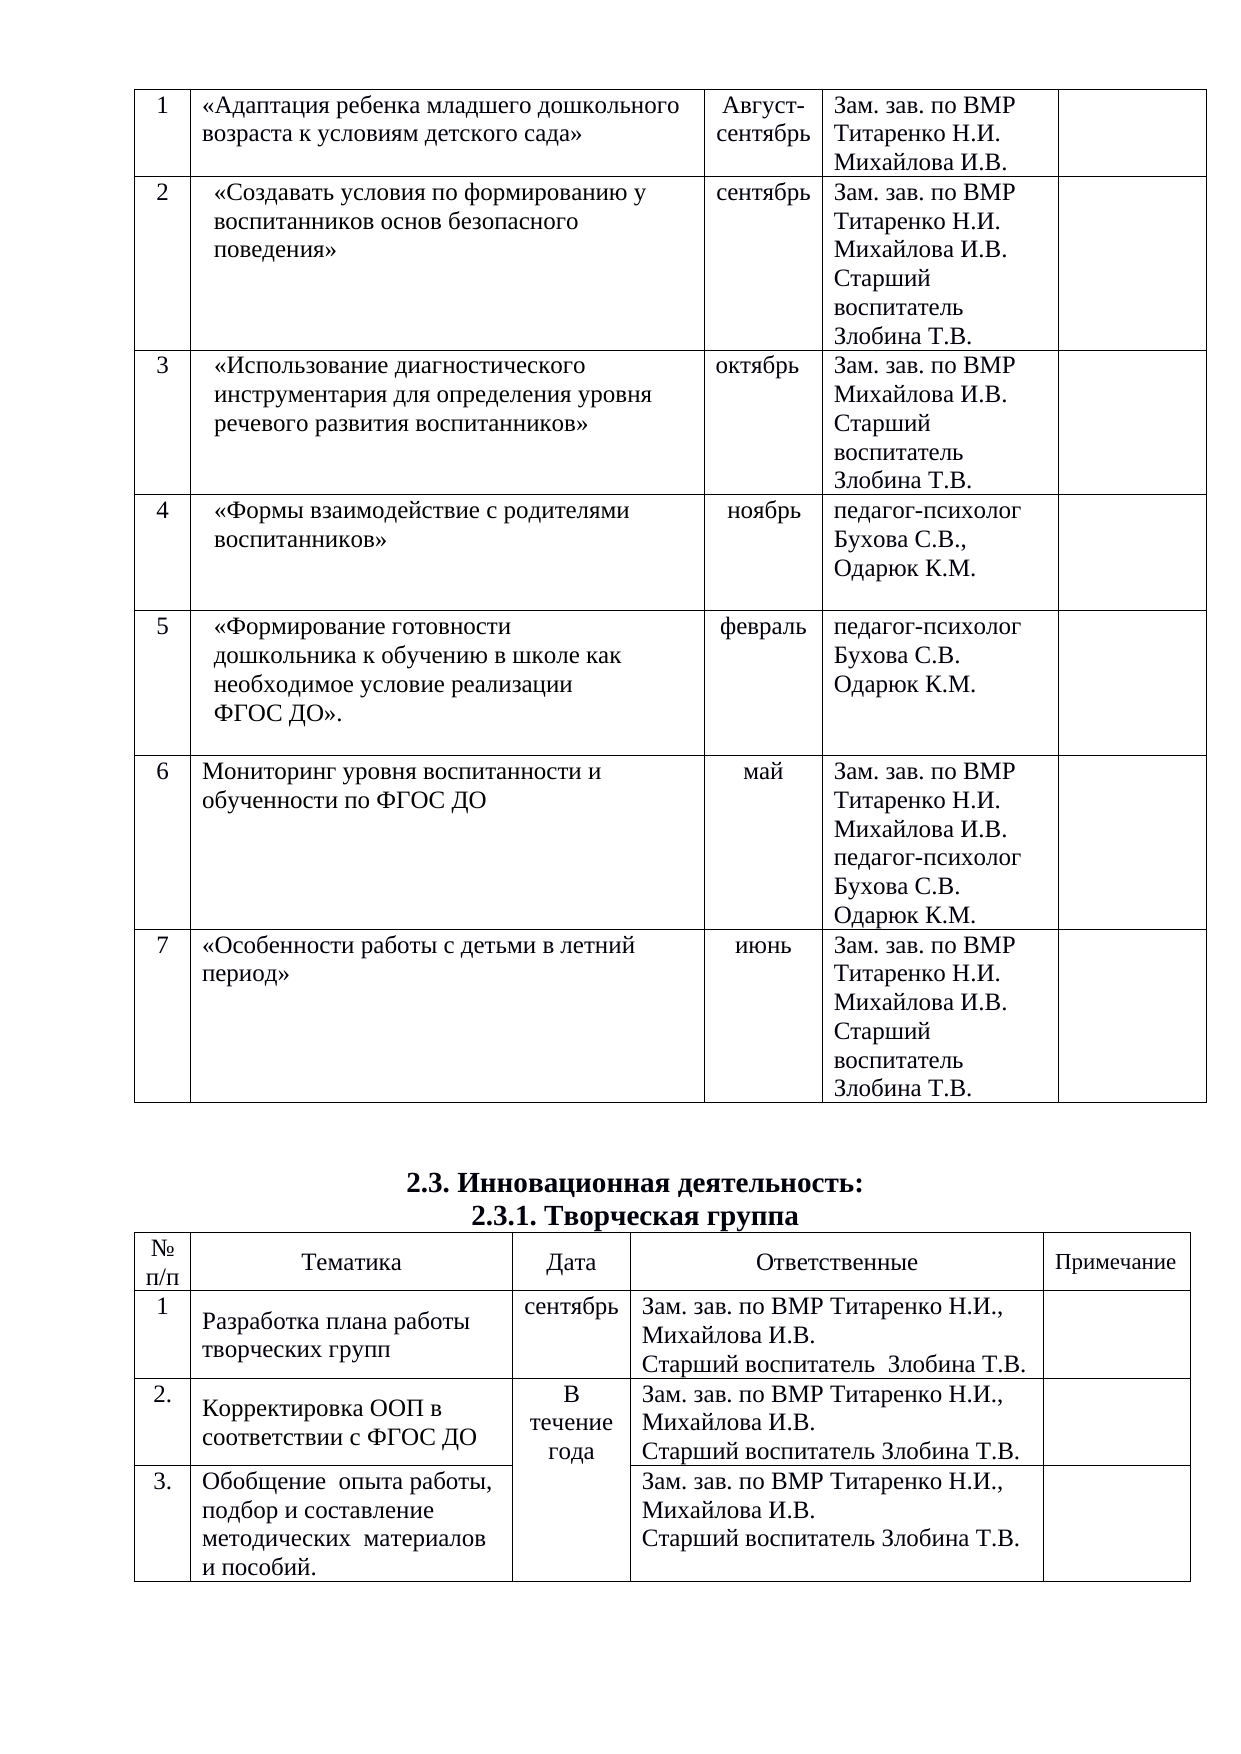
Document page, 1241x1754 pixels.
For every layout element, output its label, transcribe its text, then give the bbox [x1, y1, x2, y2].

table_cell ноябрь [705, 495, 822, 610]
table_cell 3 [135, 351, 190, 494]
table_cell «Формирование готовности дошкольника к обучению в школе как необходимое условие реализации ФГОС ДО». [191, 611, 704, 755]
table_cell [1044, 1379, 1190, 1465]
table_cell «Использование диагностического инструментария для определения уровня речевого развития воспитанников» [191, 351, 704, 494]
table_cell Мониторинг уровня воспитанности и обученности по ФГОС ДО [191, 756, 704, 929]
table_cell 2 [135, 177, 190, 349]
table_cell Корректировка ООП в соответствии с ФГОС ДО [191, 1379, 512, 1465]
table_cell «Адаптация ребенка младшего дошкольного возраста к условиям детского сада» [191, 90, 704, 176]
table_header Тематика [191, 1233, 512, 1290]
table_cell февраль [705, 611, 822, 755]
table_cell Зам. зав. по ВМР Титаренко Н.И. Михайлова И.В. [823, 90, 1058, 176]
table_cell 7 [135, 930, 190, 1102]
table_cell Обобщение опыта работы, подбор и составление методических материалов и пособий. [191, 1466, 512, 1581]
table_cell [1059, 756, 1206, 929]
table_cell Август-сентябрь [705, 90, 822, 176]
table_cell педагог-психолог Бухова С.В. Одарюк К.М. [823, 611, 1058, 755]
table_cell 2. [135, 1379, 190, 1465]
table_cell [1059, 90, 1206, 176]
table_cell [1059, 930, 1206, 1102]
table_header Примечание [1044, 1233, 1190, 1290]
table_cell май [705, 756, 822, 929]
table_cell июнь [705, 930, 822, 1102]
table_cell [1059, 495, 1206, 610]
table_cell Зам. зав. по ВМР Титаренко Н.И. Михайлова И.В. Старший воспитатель Злобина Т.В. [823, 930, 1058, 1102]
table_cell Зам. зав. по ВМР Титаренко Н.И. Михайлова И.В. педагог-психолог Бухова С.В. Одарюк К.М. [823, 756, 1058, 929]
table_cell [1044, 1291, 1190, 1378]
table_cell «Формы взаимодействие с родителями воспитанников» [191, 495, 704, 610]
table_cell 6 [135, 756, 190, 929]
table_cell Разработка плана работы творческих групп [191, 1291, 512, 1378]
table_cell Зам. зав. по ВМР Титаренко Н.И., Михайлова И.В. Старший воспитатель Злобина Т.В. [631, 1379, 1043, 1465]
text 2.3. Инновационная деятельность: 2.3.1. Творческая группа [89, 1165, 1181, 1232]
table_cell Зам. зав. по ВМР Михайлова И.В. Старший воспитатель Злобина Т.В. [823, 351, 1058, 494]
table_cell [1059, 611, 1206, 755]
table_cell сентябрь [513, 1291, 630, 1378]
table_cell октябрь [705, 351, 822, 494]
table_cell сентябрь [705, 177, 822, 349]
table_cell 1 [135, 90, 190, 176]
table_header Дата [513, 1233, 630, 1290]
table_cell «Создавать условия по формированию у воспитанников основ безопасного поведения» [191, 177, 704, 349]
table_cell В течение года [513, 1379, 630, 1581]
table_cell 4 [135, 495, 190, 610]
table_cell педагог-психолог Бухова С.В., Одарюк К.М. [823, 495, 1058, 610]
table_cell Зам. зав. по ВМР Титаренко Н.И. Михайлова И.В. Старший воспитатель Злобина Т.В. [823, 177, 1058, 349]
table_header № п/п [135, 1233, 190, 1290]
table_cell 5 [135, 611, 190, 755]
table_cell 1 [135, 1291, 190, 1378]
table_cell [1059, 351, 1206, 494]
table_header Ответственные [631, 1233, 1043, 1290]
table_cell [1044, 1466, 1190, 1581]
table_cell [1059, 177, 1206, 349]
table_cell Зам. зав. по ВМР Титаренко Н.И., Михайлова И.В. Старший воспитатель Злобина Т.В. [631, 1291, 1043, 1378]
table_cell 3. [135, 1466, 190, 1581]
table_cell «Особенности работы с детьми в летний период» [191, 930, 704, 1102]
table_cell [631, 1466, 1043, 1581]
